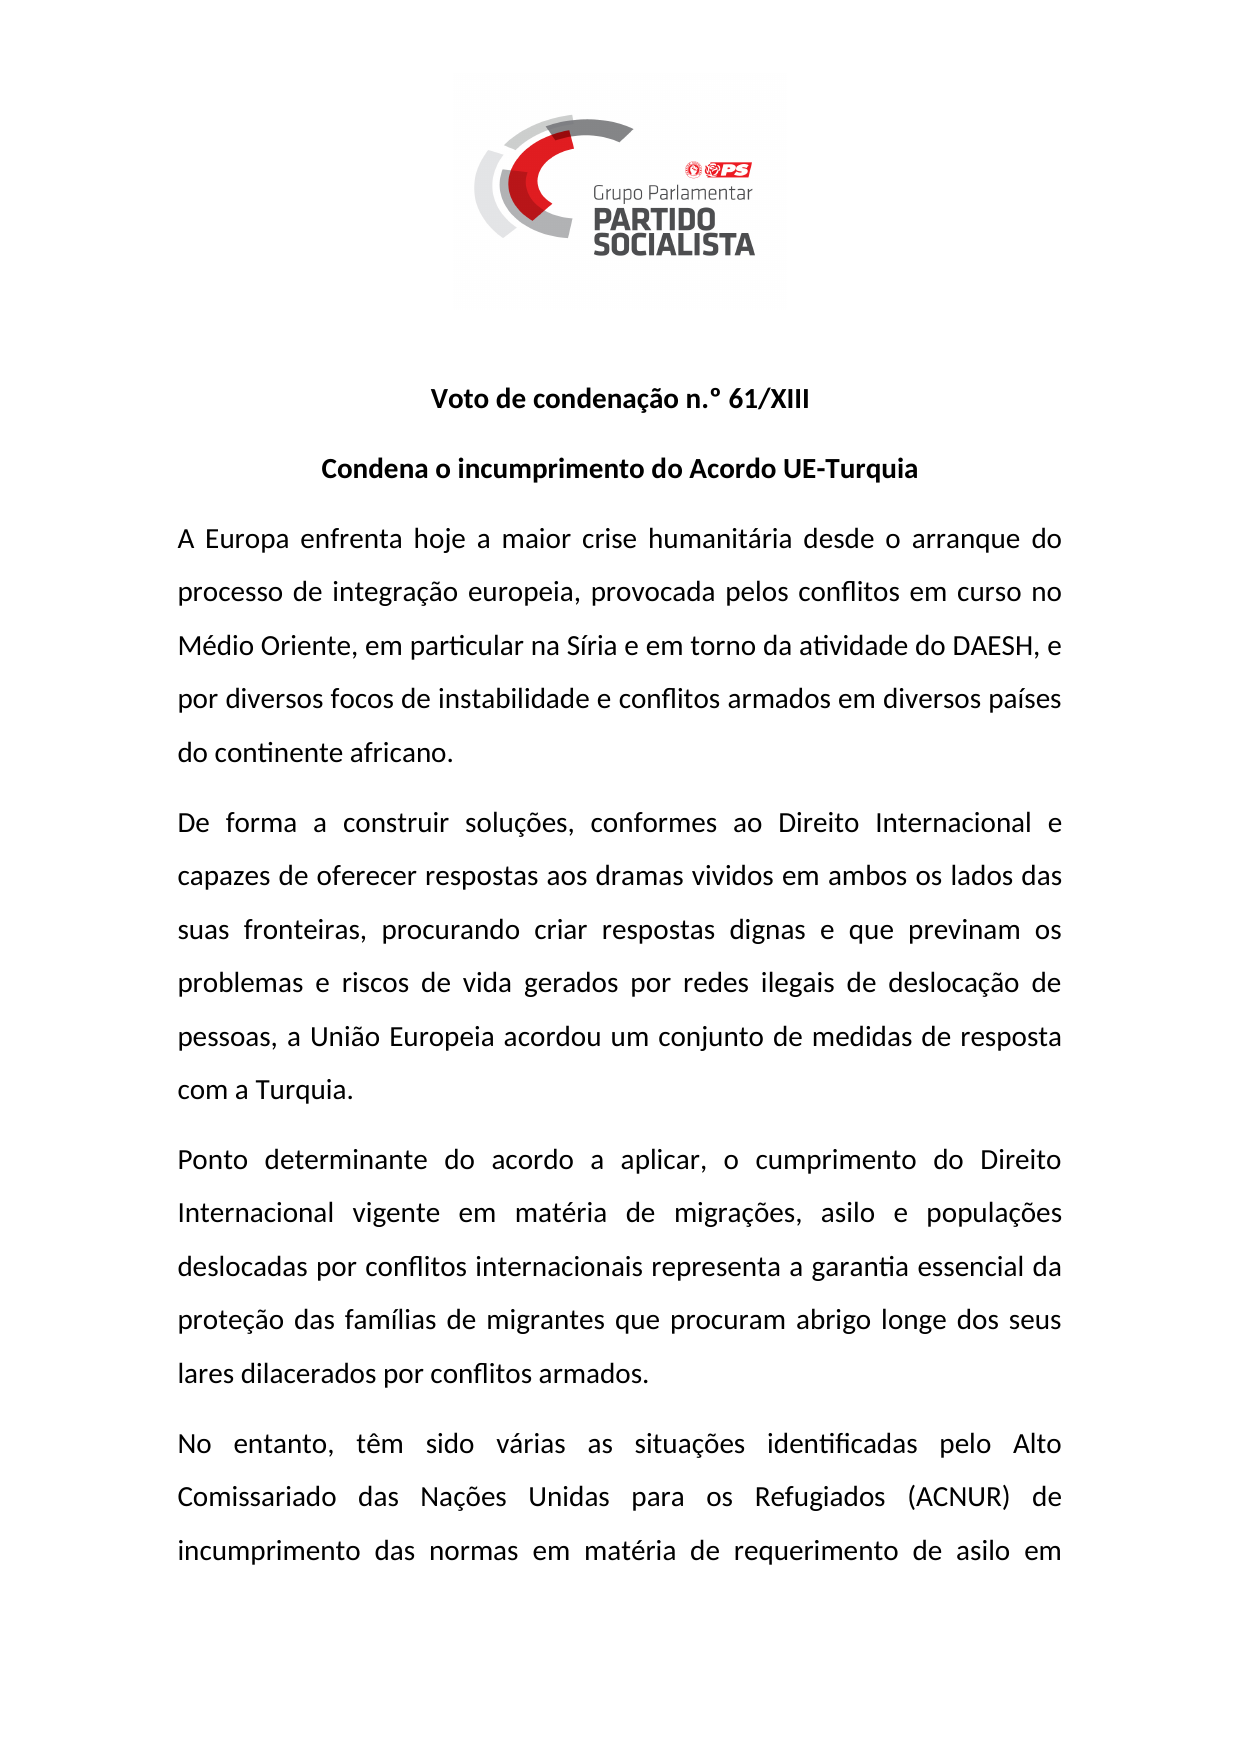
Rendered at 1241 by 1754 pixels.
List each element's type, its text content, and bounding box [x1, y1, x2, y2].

text Voto de condenação n.º 61/XIII [177, 380, 1063, 415]
text Ponto determinante do acordo a aplicar, o cumprimento do Direito Internacional vigente em matéria de migrações, asilo e populações deslocadas por conflitos internacionais representa a garantia essencial da proteção das famílias de migrantes que procuram abrigo longe dos seus lares dilacerados por conflitos armados. [177, 1141, 1063, 1391]
text De forma a construir soluções, conformes ao Direito Internacional e capazes de oferecer respostas aos dramas vividos em ambos os lados das suas fronteiras, procurando criar respostas dignas e que previnam os problemas e riscos de vida gerados por redes ilegais de deslocação de pessoas, a União Europeia acordou um conjunto de medidas de resposta com a Turquia. [177, 804, 1063, 1107]
picture [452, 73, 788, 310]
text Condena o incumprimento do Acordo UE-Turquia [177, 450, 1063, 486]
text A Europa enfrenta hoje a maior crise humanitária desde o arranque do processo de integração europeia, provocada pelos conflitos em curso no Médio Oriente, em particular na Síria e em torno da atividade do DAESH, e por diversos focos de instabilidade e conflitos armados em diversos países do continente africano. [177, 520, 1063, 769]
